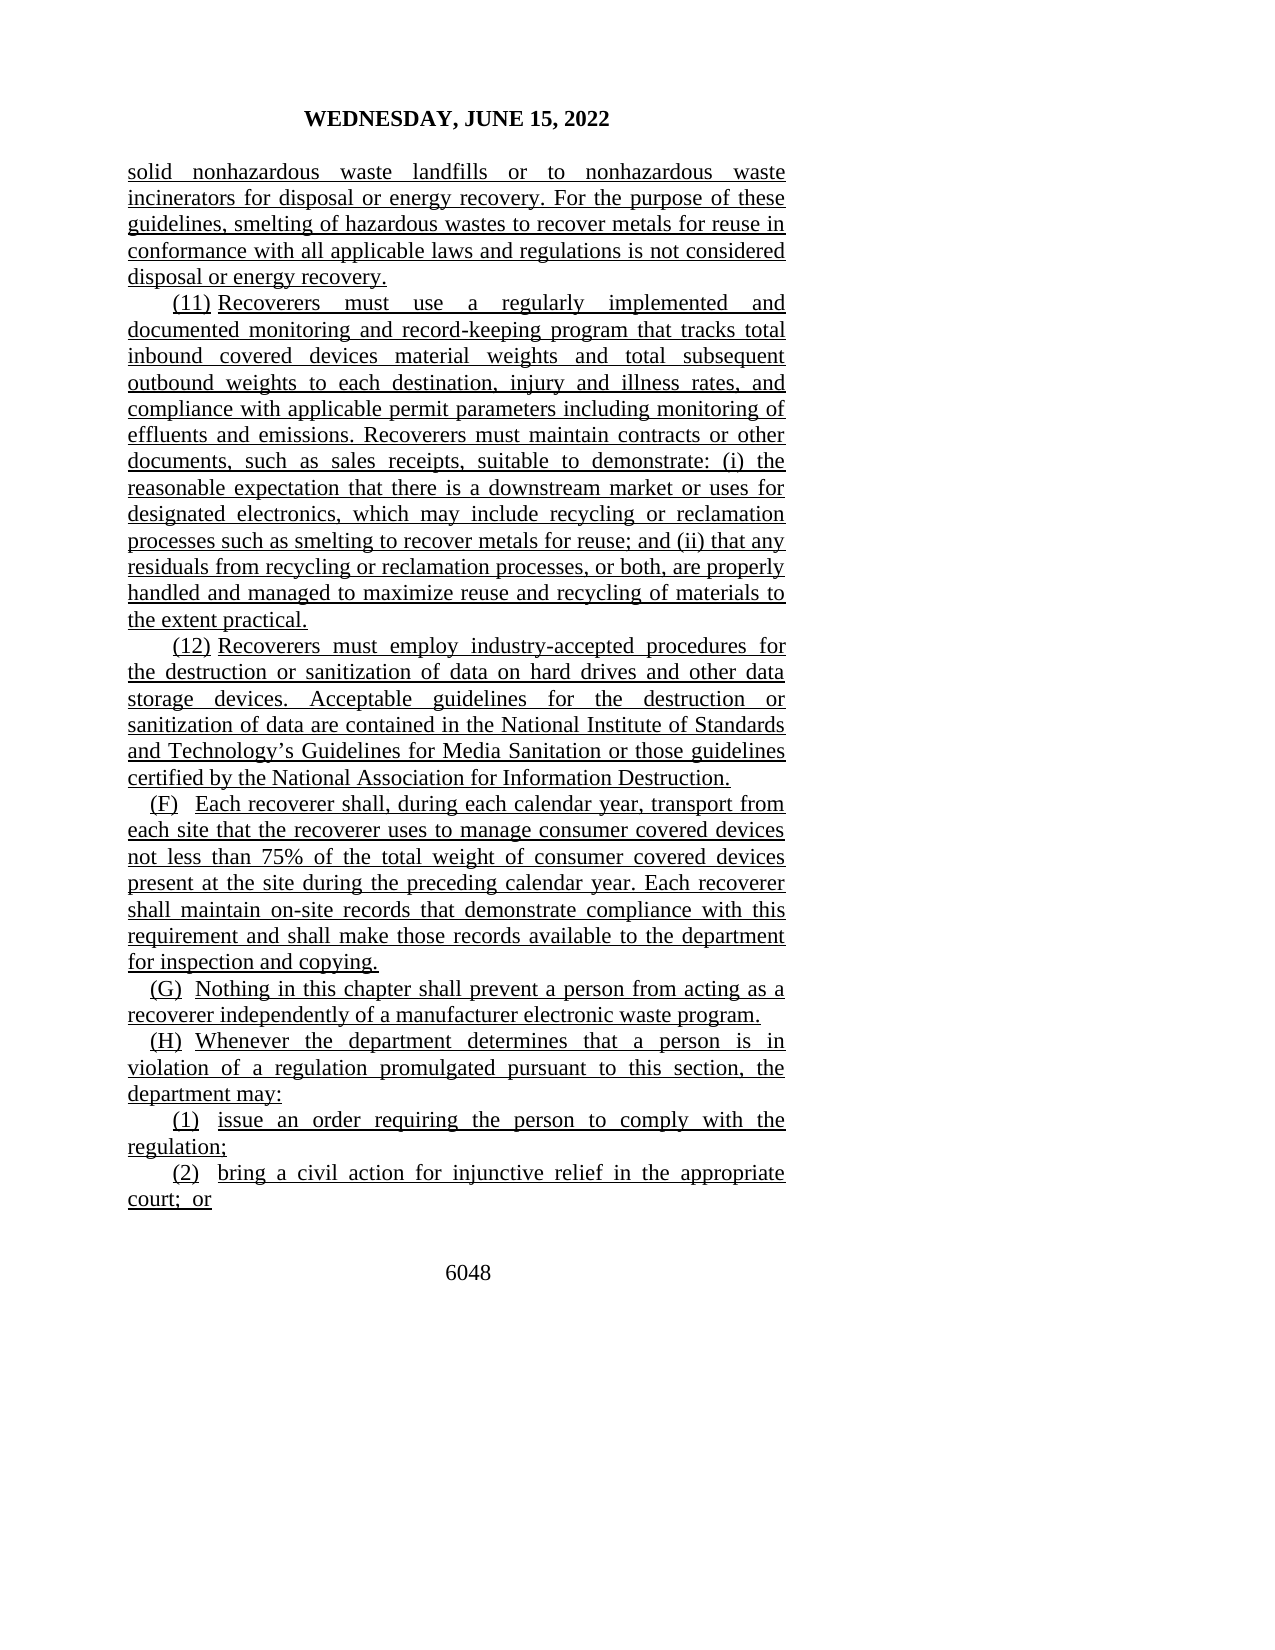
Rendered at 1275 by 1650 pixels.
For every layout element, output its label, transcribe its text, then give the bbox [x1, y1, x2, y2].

text (12) Recoverers must employ industry-accepted procedures for the destruction or sanitization of data on hard drives and other data storage devices. Acceptable guidelines for the destruction or sanitization of data are contained in the National Institute of Standards and Technology’s Guidelines for Media Sanitation or those guidelines certified by the National Association for Information Destruction. [127, 632, 786, 708]
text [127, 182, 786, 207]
text (2) bring a civil action for injunctive relief in the appropriate court; or [127, 1159, 786, 1212]
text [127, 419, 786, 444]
text (G) Nothing in this chapter shall prevent a person from acting as a recoverer independently of a manufacturer electronic waste program. [127, 975, 786, 1027]
text (F) Each recoverer shall, during each calendar year, transport from each site that the recoverer uses to manage consumer covered devices not less than 75% of the total weight of consumer covered devices present at the site during the preceding calendar year. Each recoverer shall maintain on-site records that demonstrate compliance with this requirement and shall make those records available to the department for inspection and copying. [127, 790, 786, 866]
text (H) Whenever the department determines that a person is in violation of a regulation promulgated pursuant to this section, the department may: [127, 1027, 786, 1106]
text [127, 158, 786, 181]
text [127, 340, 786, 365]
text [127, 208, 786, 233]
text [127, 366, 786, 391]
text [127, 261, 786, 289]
text (1) issue an order requiring the person to comply with the regulation; [127, 1106, 786, 1159]
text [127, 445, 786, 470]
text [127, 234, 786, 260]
